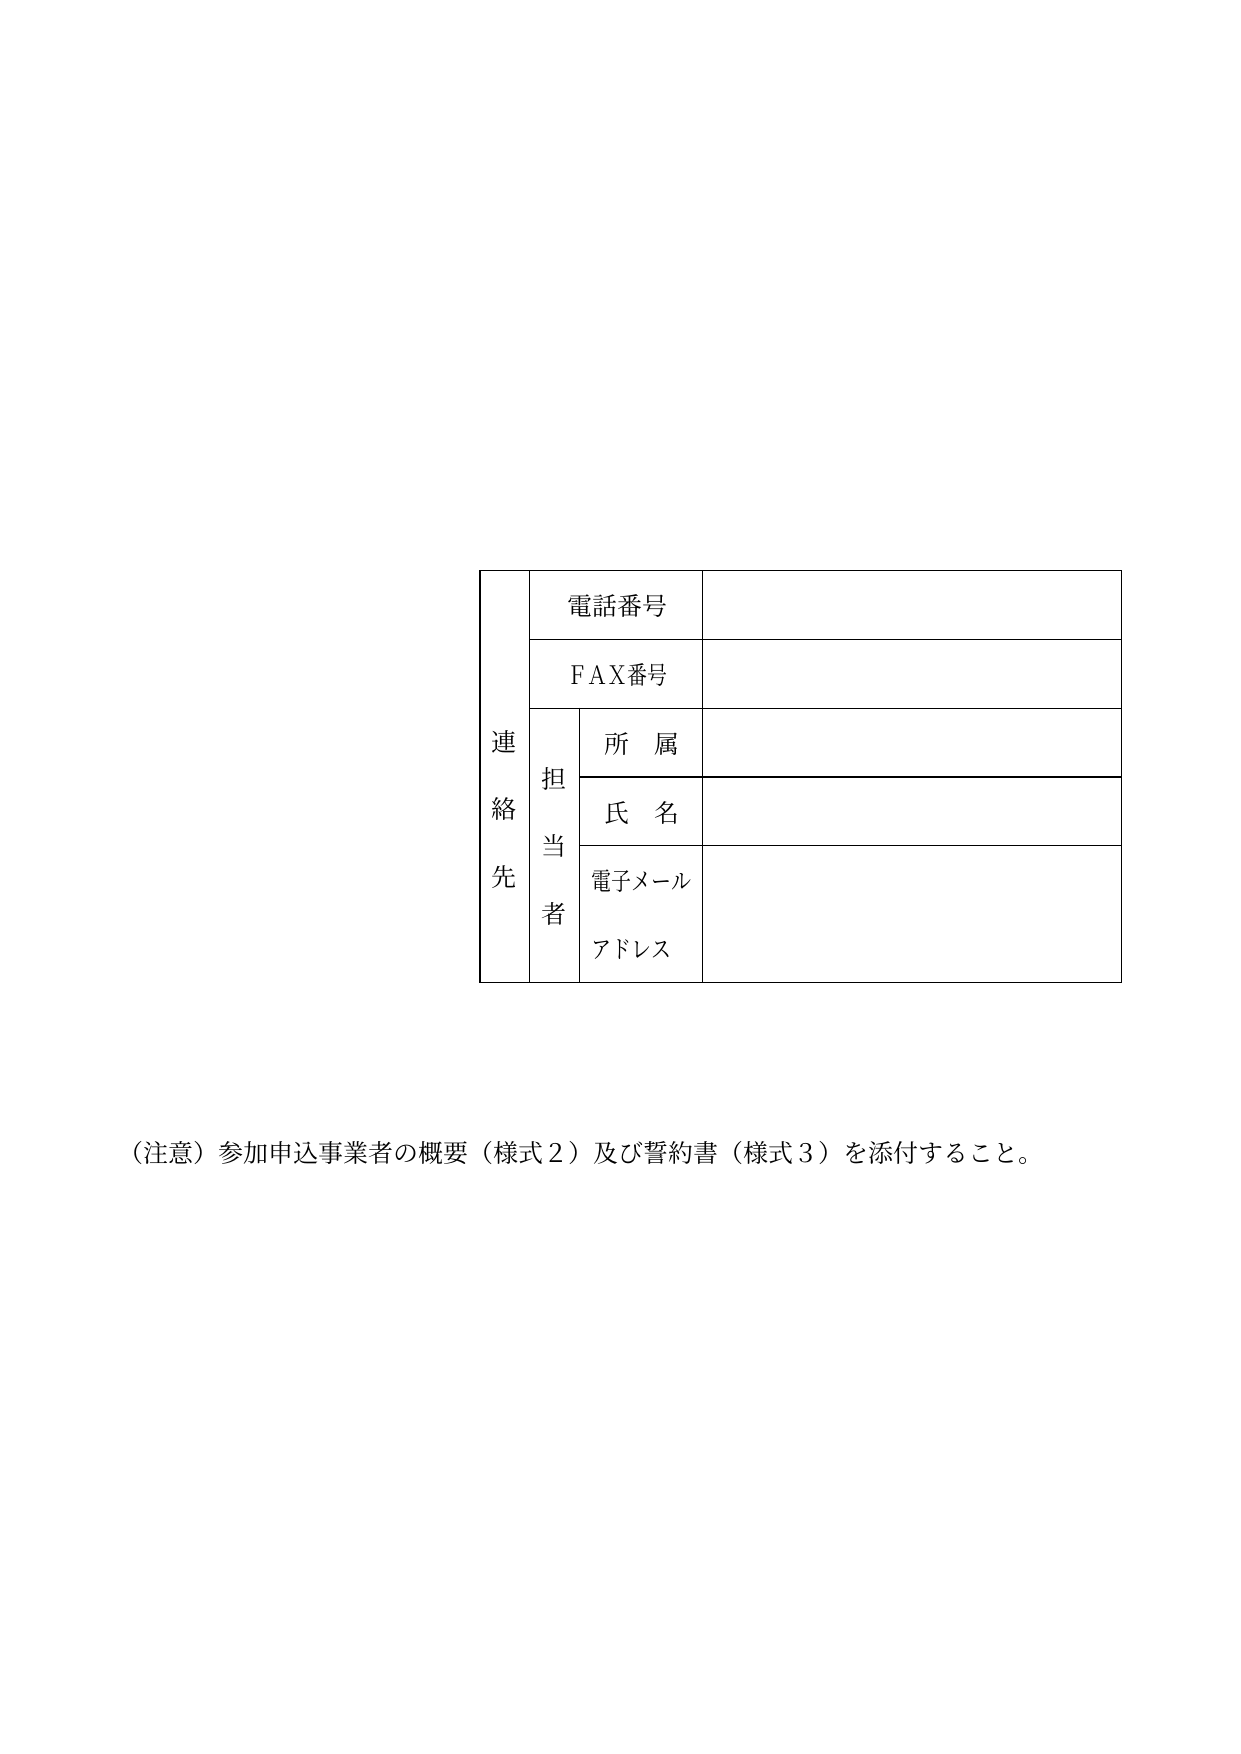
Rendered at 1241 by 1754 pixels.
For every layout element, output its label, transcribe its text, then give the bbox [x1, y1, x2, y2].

table_header 連 絡 先 [481, 571, 529, 982]
table_cell 氏 名 [580, 778, 702, 845]
text （注意）参加申込事業者の概要（様式２）及び誓約書（様式３）を添付すること。 [118, 1118, 1123, 1186]
table_header 電話番号 [530, 571, 702, 639]
table_cell [703, 640, 1121, 708]
table_cell [703, 778, 1121, 845]
table_cell [703, 709, 1121, 776]
table_cell [703, 846, 1121, 982]
table_cell ＦＡＸ番号 [530, 640, 702, 708]
table_header [703, 571, 1121, 639]
table_cell 担 当 者 [530, 709, 579, 982]
table_cell 電子メール アドレス [580, 846, 702, 982]
table_cell 所 属 [580, 709, 702, 776]
